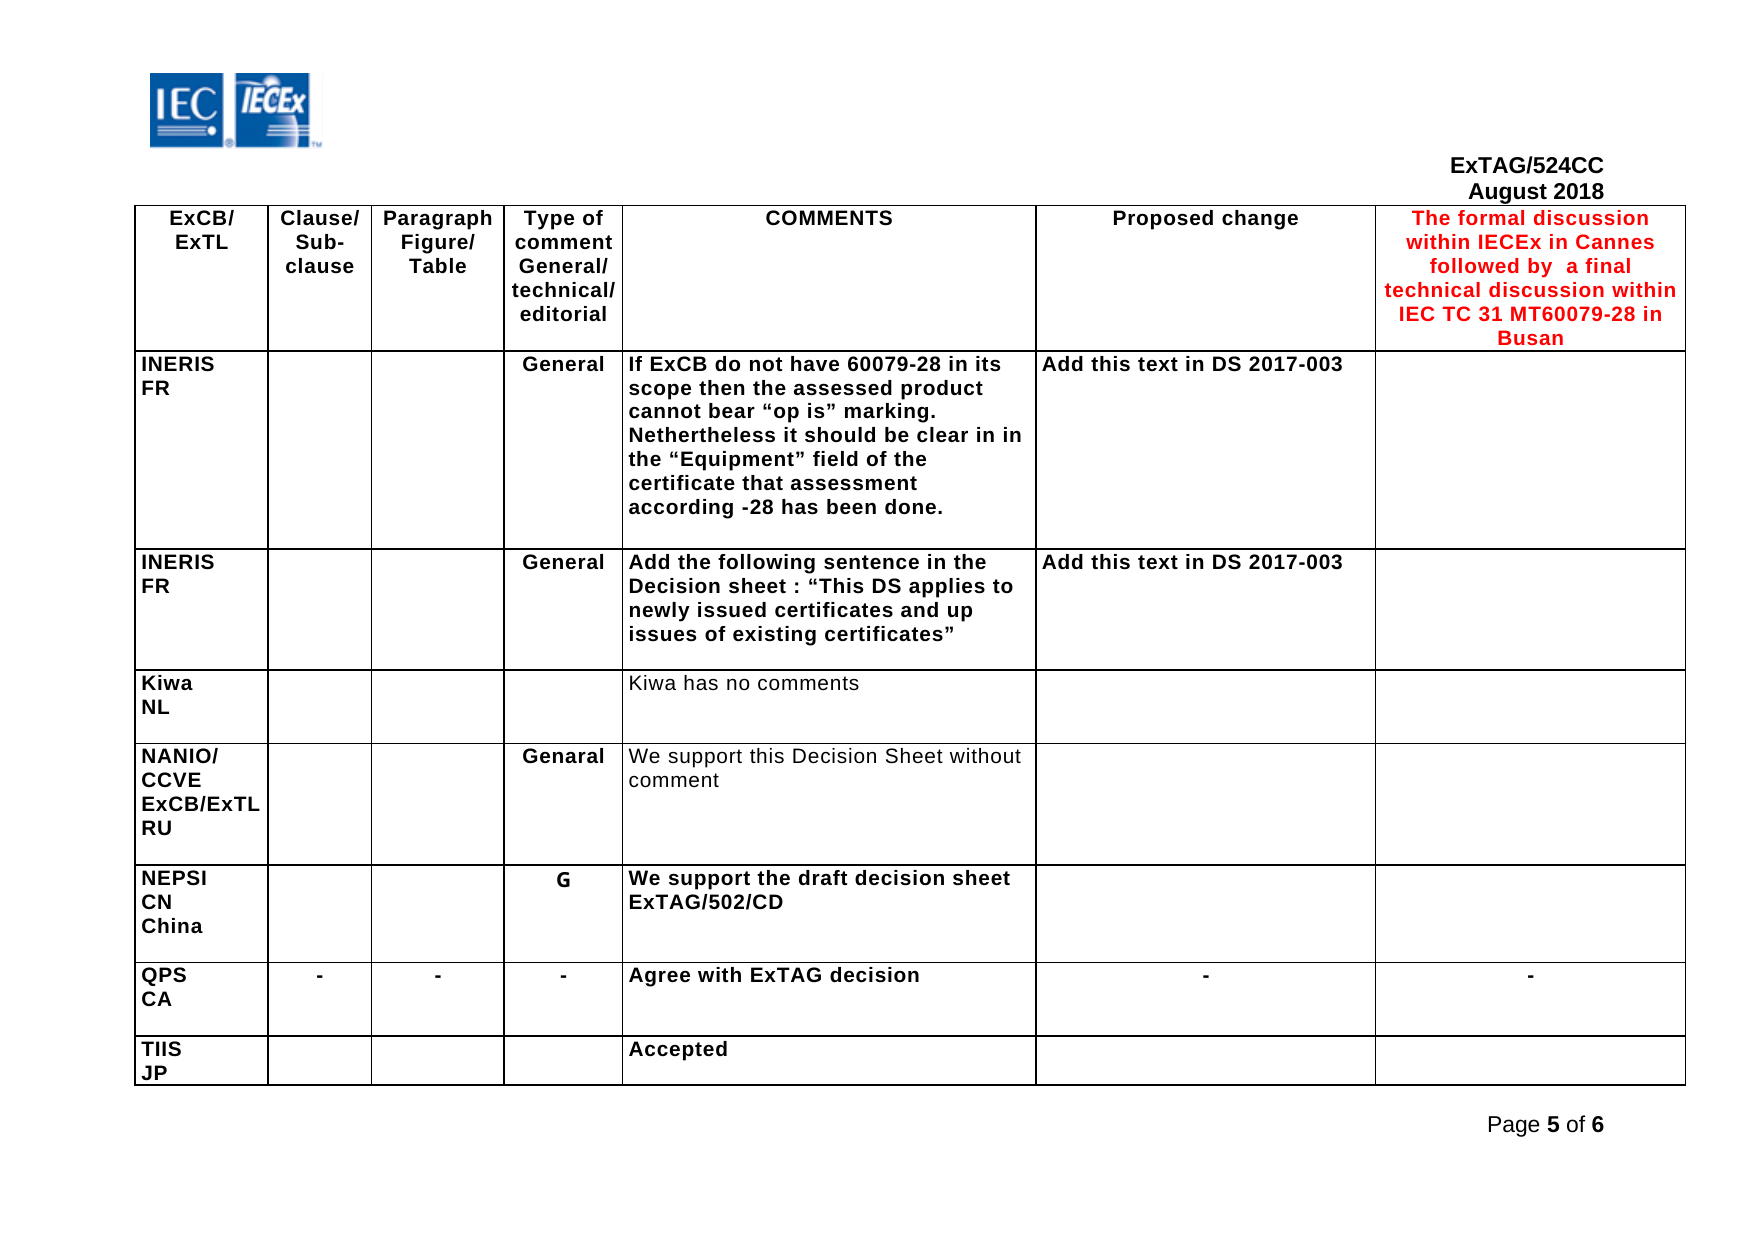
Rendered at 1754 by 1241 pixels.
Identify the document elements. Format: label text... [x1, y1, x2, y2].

table_cell - [1037, 963, 1375, 1035]
table_cell [505, 671, 622, 743]
table_cell [372, 352, 503, 548]
table_cell Kiwa NL [136, 671, 267, 743]
table_cell [1037, 744, 1375, 864]
table_cell [505, 1037, 622, 1084]
table_cell Add this text in DS 2017-003 [1037, 550, 1375, 669]
table_cell - [505, 963, 622, 1035]
table_cell [269, 550, 371, 669]
table_cell QPS CA [136, 963, 267, 1035]
table_cell [269, 352, 371, 548]
table_cell [1376, 1037, 1685, 1084]
table_cell General [505, 352, 622, 548]
table_cell We support the draft decision sheet ExTAG/502/CD [623, 866, 1035, 961]
picture [150, 73, 325, 152]
table_cell [269, 671, 371, 743]
table_header Clause/ Sub-clause [269, 206, 371, 350]
table_cell [1376, 671, 1685, 743]
table_cell [1037, 866, 1375, 961]
table_header The formal discussion within IECEx in Cannes followed by a final technical discussion within IEC TC 31 MT60079-28 in Busan [1376, 206, 1685, 350]
table_cell [269, 1037, 371, 1084]
table_cell [269, 866, 371, 961]
table_cell [372, 671, 503, 743]
table_cell [1376, 866, 1685, 961]
table_cell If ExCB do not have 60079-28 in its scope then the assessed product cannot bear “op is” marking. Nethertheless it should be clear in in the “Equipment” field of the certificate that assessment according -28 has been done. [623, 352, 1035, 548]
table_cell [1037, 1037, 1375, 1084]
table_cell Add the following sentence in the Decision sheet : “This DS applies to newly issued certificates and up issues of existing certificates” [623, 550, 1035, 669]
table_cell [372, 866, 503, 961]
table_cell [269, 744, 371, 864]
table_cell INERIS FR [136, 550, 267, 669]
table_cell General [505, 550, 622, 669]
table_cell [1376, 744, 1685, 864]
table_cell G [505, 866, 622, 961]
table_cell - [269, 963, 371, 1035]
table_cell - [1376, 963, 1685, 1035]
table_header ExCB/ ExTL [136, 206, 267, 350]
table_header Paragraph Figure/ Table [372, 206, 503, 350]
table_cell NEPSI CN China [136, 866, 267, 961]
table_header Type of comment General/ technical/ editorial [505, 206, 622, 350]
table_header Proposed change [1037, 206, 1375, 350]
table_cell TIIS JP [136, 1037, 267, 1084]
table_cell - [372, 963, 503, 1035]
table_cell [372, 744, 503, 864]
table_cell INERIS FR [136, 352, 267, 548]
table_header COMMENTS [623, 206, 1035, 350]
table_cell [372, 1037, 503, 1084]
table_cell [372, 550, 503, 669]
table_cell We support this Decision Sheet without comment [623, 744, 1035, 864]
table_cell Genaral [505, 744, 622, 864]
table_cell NANIO/ CCVE ExCB/ExTL RU [136, 744, 267, 864]
table_cell Accepted [623, 1037, 1035, 1084]
table_cell [1376, 352, 1685, 548]
table_cell Add this text in DS 2017-003 [1037, 352, 1375, 548]
table_cell [1037, 671, 1375, 743]
table_cell [1376, 550, 1685, 669]
table_cell Kiwa has no comments [623, 671, 1035, 743]
table_cell Agree with ExTAG decision [623, 963, 1035, 1035]
